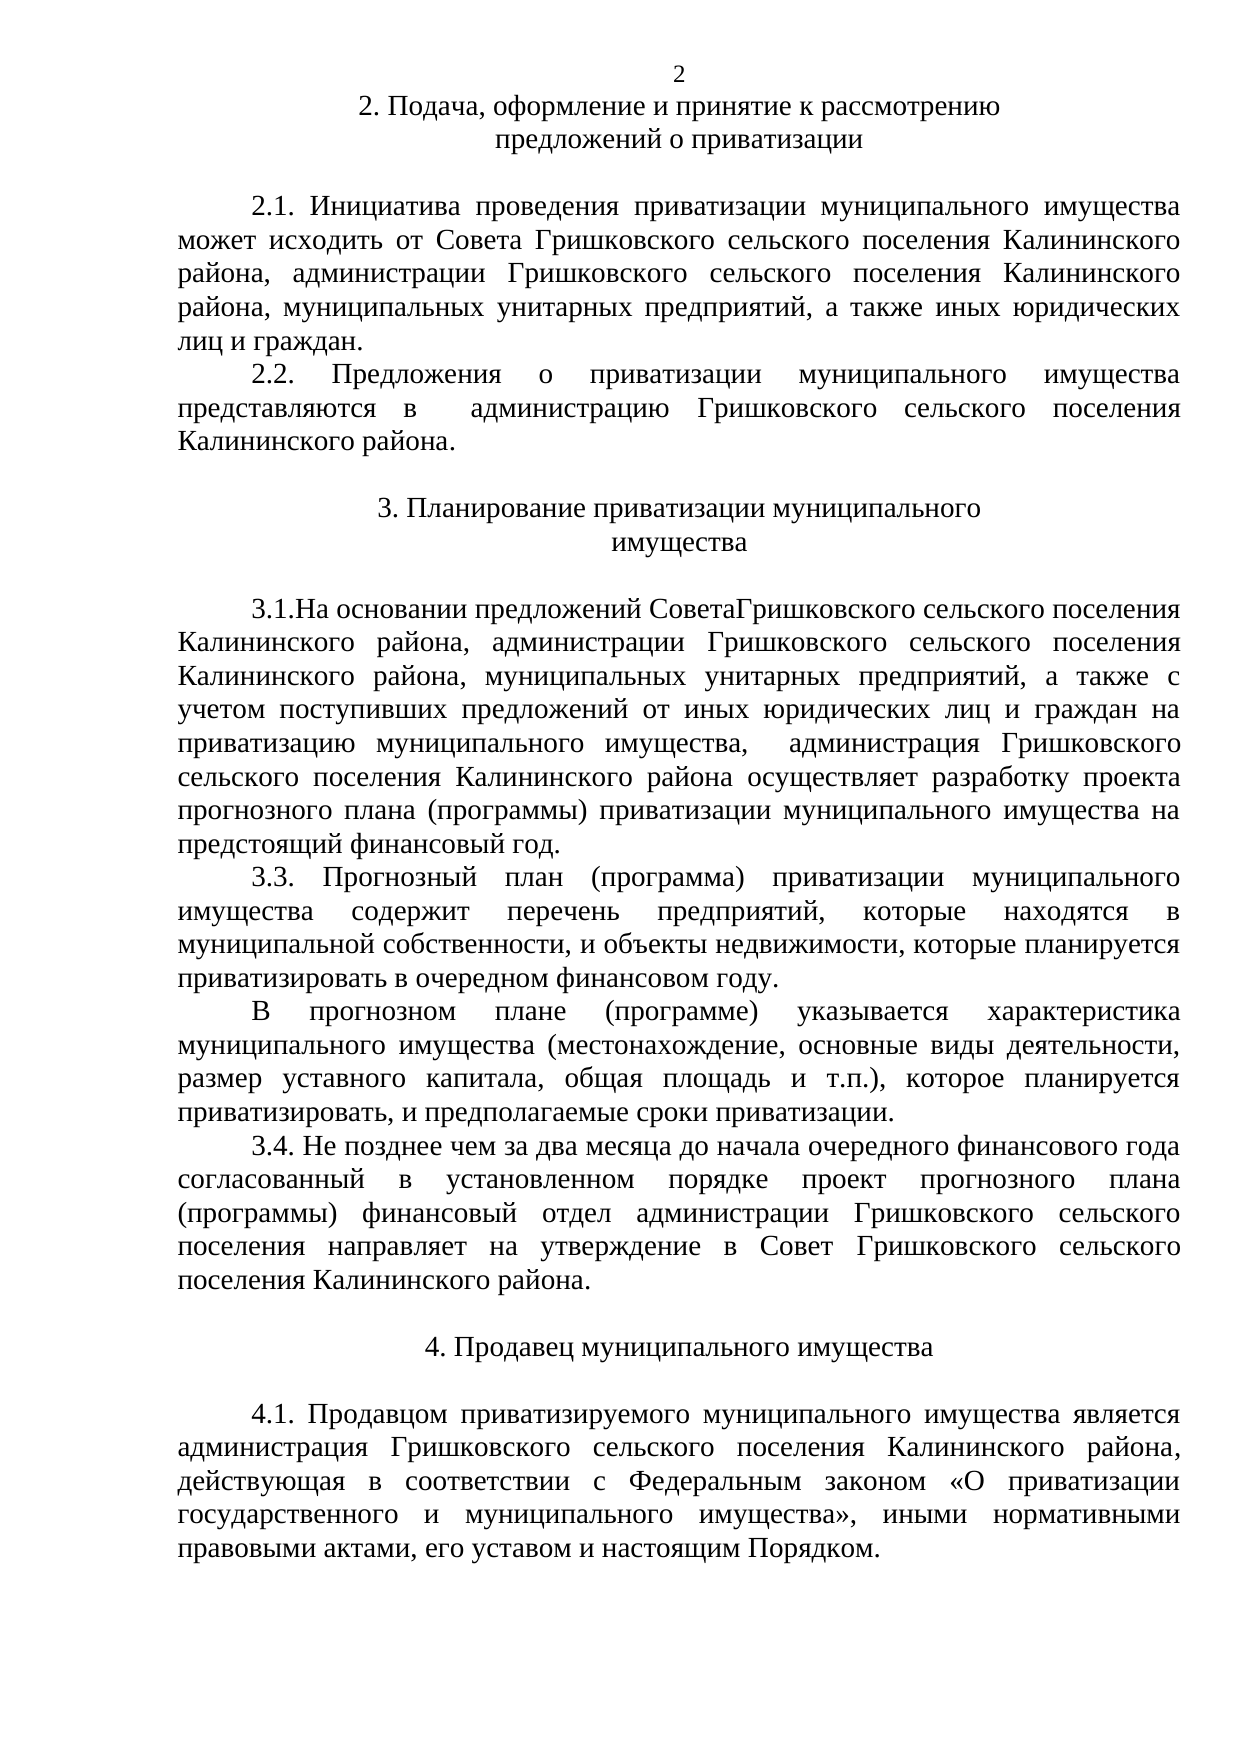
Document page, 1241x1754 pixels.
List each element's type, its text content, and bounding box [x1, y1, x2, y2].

text В прогнозном плане (программе) указывается характеристика муниципального имущества (местонахождение, основные виды деятельности, размер уставного капитала, общая площадь и т.п.), которое планируется приватизировать, и предполагаемые сроки приватизации. [177, 993, 1181, 1128]
text 2 [177, 59, 1181, 88]
text 4. Продавец муниципального имущества [177, 1329, 1181, 1362]
text предложений о приватизации [177, 121, 1181, 155]
text 4.1. Продавцом приватизируемого муниципального имущества является администрация Гришковского сельского поселения Калининского района, действующая в соответствии с Федеральным законом «О приватизации государственного и муниципального имущества», иными нормативными правовыми актами, его уставом и настоящим Порядком. [177, 1396, 1181, 1564]
text 3.1.На основании предложений СоветаГришковского сельского поселения Калининского района, администрации Гришковского сельского поселения Калининского района, муниципальных унитарных предприятий, а также с учетом поступивших предложений от иных юридических лиц и граждан на приватизацию муниципального имущества, администрация Гришковского сельского поселения Калининского района осуществляет разработку проекта прогнозного плана (программы) приватизации муниципального имущества на предстоящий финансовый год. [177, 591, 1181, 859]
text 3.3. Прогнозный план (программа) приватизации муниципального имущества содержит перечень предприятий, которые находятся в муниципальной собственности, и объекты недвижимости, которые планируется приватизировать в очередном финансовом году. [177, 859, 1181, 993]
text 2. Подача, оформление и принятие к рассмотрению [177, 88, 1181, 121]
text 3. Планирование приватизации муниципального [177, 490, 1181, 524]
text 3.4. Не позднее чем за два месяца до начала очередного финансового года согласованный в установленном порядке проект прогнозного плана (программы) финансовый отдел администрации Гришковского сельского поселения направляет на утверждение в Совет Гришковского сельского поселения Калининского района. [177, 1128, 1181, 1295]
text 2.2. Предложения о приватизации муниципального имущества представляются в администрацию Гришковского сельского поселения Калининского района. [177, 356, 1181, 457]
text 2.1. Инициатива проведения приватизации муниципального имущества может исходить от Совета Гришковского сельского поселения Калининского района, администрации Гришковского сельского поселения Калининского района, муниципальных унитарных предприятий, а также иных юридических лиц и граждан. [177, 188, 1181, 356]
text имущества [177, 524, 1181, 557]
